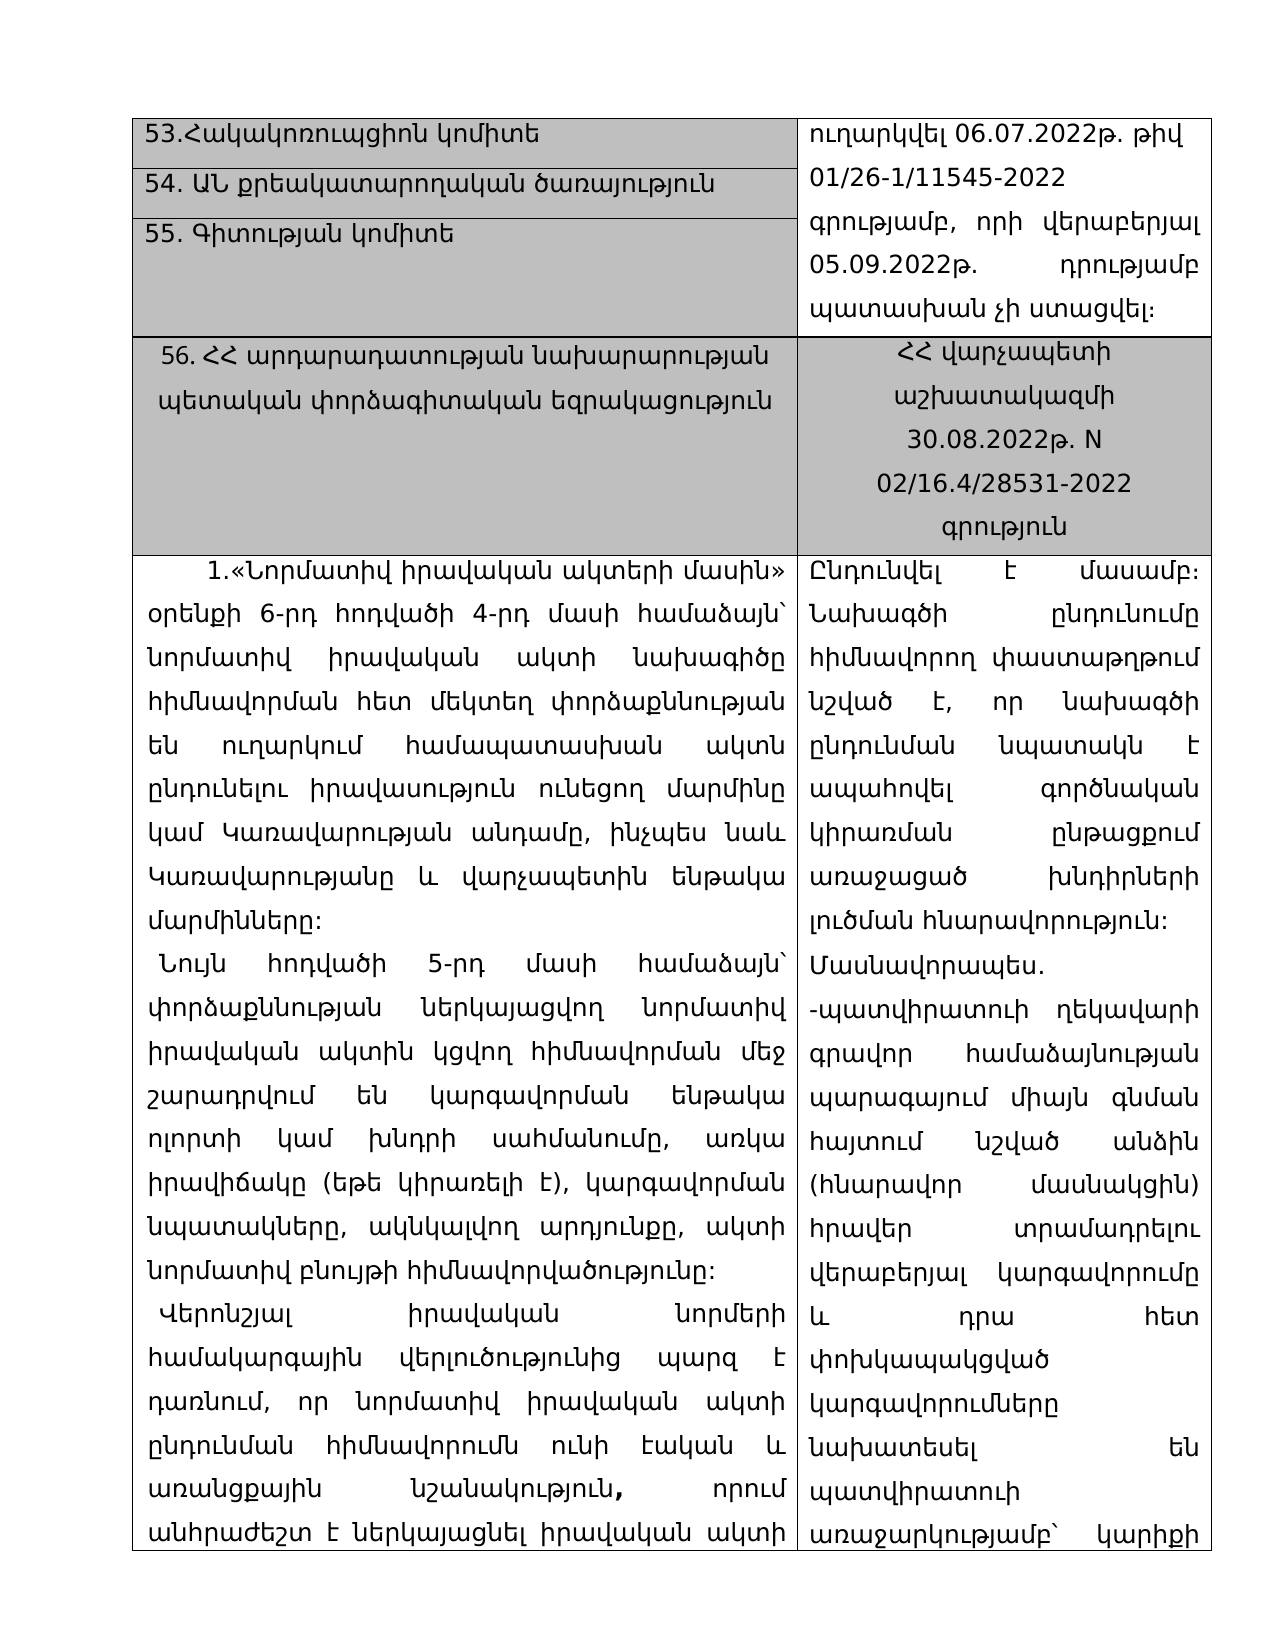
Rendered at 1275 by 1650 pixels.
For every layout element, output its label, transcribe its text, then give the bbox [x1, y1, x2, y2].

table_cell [798, 119, 1211, 336]
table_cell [133, 556, 797, 1550]
table_cell 54. ԱՆ քրեակատարողական ծառայություն [133, 169, 797, 218]
table_cell ՀՀ վարչապետի աշխատակազմի 30.08.2022թ. N 02/16.4/28531-2022 գրություն [798, 338, 1211, 555]
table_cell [798, 556, 1211, 1550]
table_cell 53.Հակակոռուպցիոն կոմիտե [133, 119, 797, 168]
table_cell 55. Գիտության կոմիտե [133, 219, 797, 336]
table_cell 56. ՀՀ արդարադատության նախարարության պետական փորձագիտական եզրակացություն [133, 338, 797, 555]
